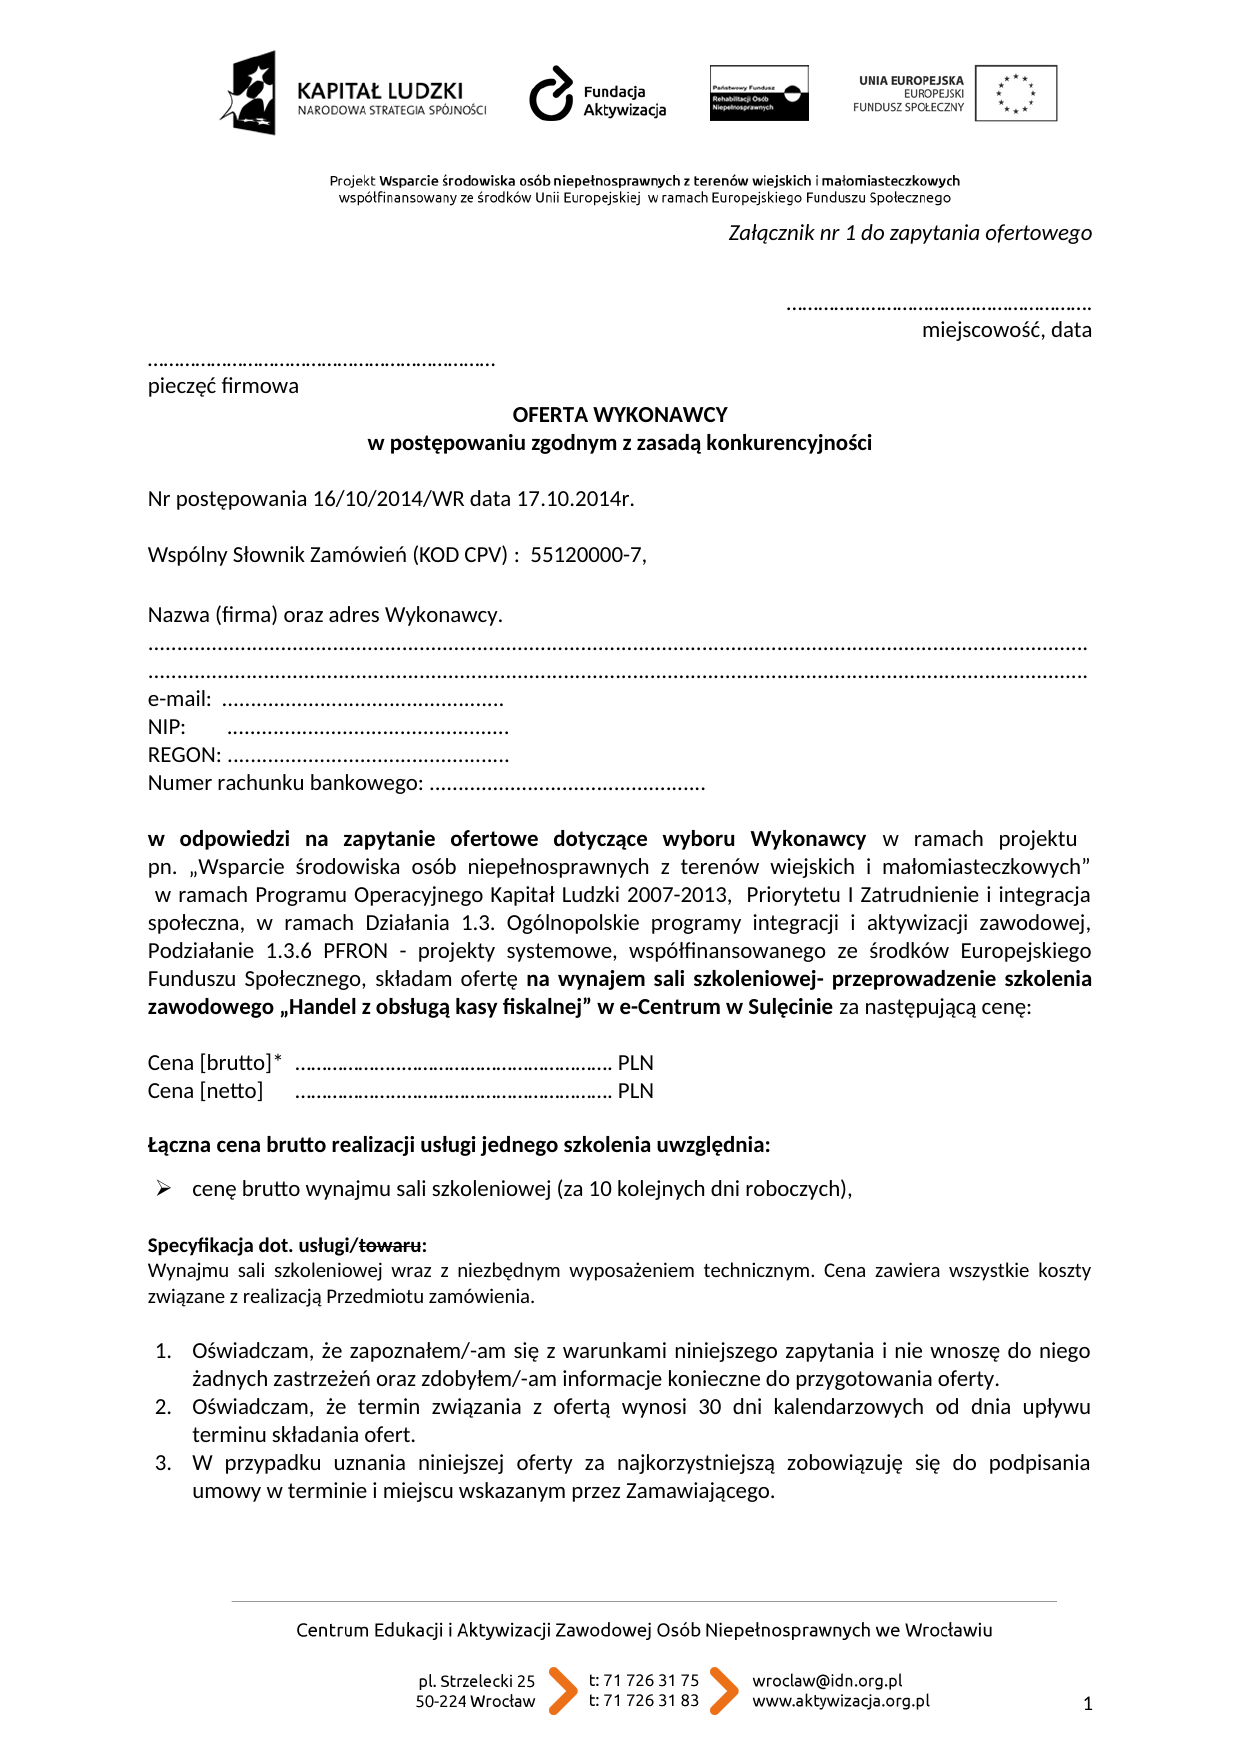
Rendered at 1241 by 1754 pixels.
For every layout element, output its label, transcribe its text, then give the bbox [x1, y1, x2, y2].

text Łączna cena brutto realizacji usługi jednego szkolenia uwzględnia: [148, 1130, 1093, 1158]
text Specyfikacja dot. usługi/towaru: [148, 1232, 1093, 1257]
list Oświadczam, że termin związania z ofertą wynosi 30 dni kalendarzowych od dnia upływu terminu składania ofert. [154, 1392, 1093, 1448]
text w odpowiedzi na zapytanie ofertowe dotyczące wyboru Wykonawcy w ramach projektu pn. „Wsparcie środowiska osób niepełnosprawnych z terenów wiejskich i małomiasteczkowych” w ramach Programu Operacyjnego Kapitał Ludzki 2007-2013, Priorytetu I Zatrudnienie i integracja społeczna, w ramach Działania 1.3. Ogólnopolskie programy integracji i aktywizacji zawodowej, Podziałanie 1.3.6 PFRON - projekty systemowe, współfinansowanego ze środków Europejskiego Funduszu Społecznego, składam ofertę na wynajem sali szkoleniowej- przeprowadzenie szkolenia zawodowego „Handel z obsługą kasy fiskalnej” w e-Centrum w Sulęcinie za następującą cenę: [148, 824, 1093, 1020]
text miejscowość, data [148, 316, 1093, 344]
text …………………………………………………. [148, 288, 1093, 316]
picture [178, 25, 1106, 216]
text ………………………………………………………… [148, 344, 1093, 372]
picture [228, 1601, 1057, 1721]
text pieczęć firmowa [148, 372, 1093, 400]
text ................................................................................................................................................................... [148, 656, 1093, 684]
text NIP: ................................................. [148, 712, 1093, 740]
text ................................................................................................................................................................... [148, 628, 1093, 656]
text OFERTA WYKONAWCY [148, 400, 1093, 428]
text Nazwa (firma) oraz adres Wykonawcy. [148, 600, 1093, 628]
list Oświadczam, że zapoznałem/-am się z warunkami niniejszego zapytania i nie wnoszę do niego żadnych zastrzeżeń oraz zdobyłem/-am informacje konieczne do przygotowania oferty. [154, 1336, 1093, 1392]
text Wspólny Słownik Zamówień (KOD CPV) : 55120000-7, [148, 540, 1093, 568]
text Nr postępowania 16/10/2014/WR data 17.10.2014r. [148, 484, 1093, 512]
text Cena [netto] ………………..…………………………………. PLN [148, 1076, 1093, 1104]
text Cena [brutto]* ………………..…………………………………. PLN [148, 1048, 1093, 1076]
text Wynajmu sali szkoleniowej wraz z niezbędnym wyposażeniem technicznym. Cena zawiera wszystkie koszty związane z realizacją Przedmiotu zamówienia. [148, 1257, 1093, 1308]
text w postępowaniu zgodnym z zasadą konkurencyjności [148, 428, 1093, 456]
list cenę brutto wynajmu sali szkoleniowej (za 10 kolejnych dni roboczych), [154, 1174, 1093, 1202]
text e-mail: ................................................. [148, 684, 1093, 712]
text Numer rachunku bankowego: ................................................ [148, 768, 1093, 796]
text Załącznik nr 1 do zapytania ofertowego [148, 148, 1093, 246]
list W przypadku uznania niniejszej oferty za najkorzystniejszą zobowiązuję się do podpisania umowy w terminie i miejscu wskazanym przez Zamawiającego. [154, 1448, 1093, 1504]
text REGON: ................................................. [148, 740, 1093, 768]
